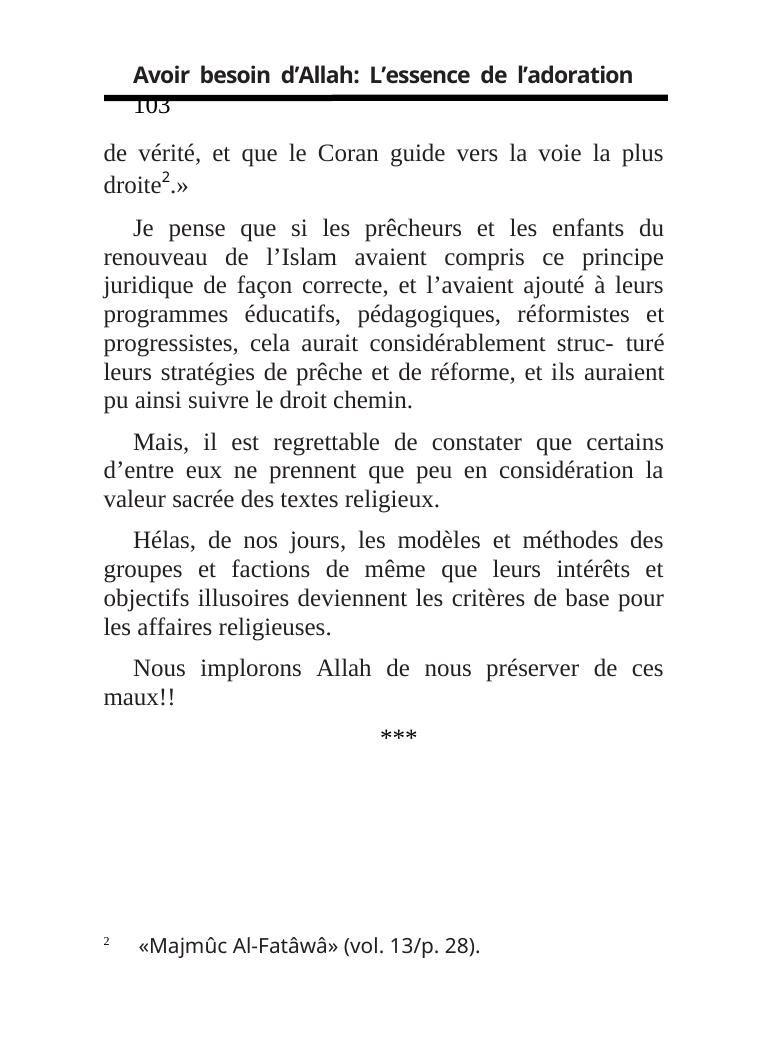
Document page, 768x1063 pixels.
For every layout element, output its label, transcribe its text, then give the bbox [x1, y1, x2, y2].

text *** [103, 723, 664, 752]
text Mais, il est regrettable de constater que certains d’entre eux ne prennent que peu en considération la valeur sacrée des textes religieux. [103, 427, 664, 513]
text Je pense que si les prêcheurs et les enfants du renouveau de l’Islam avaient compris ce principe juridique de façon correcte, et l’avaient ajouté à leurs programmes éducatifs, pédagogiques, réformistes et progressistes, cela aurait considérablement struc- turé leurs stratégies de prêche et de réforme, et ils auraient pu ainsi suivre le droit chemin. [103, 213, 664, 414]
text Hélas, de nos jours, les modèles et méthodes des groupes et factions de même que leurs intérêts et objectifs illusoires deviennent les critères de base pour les affaires religieuses. [103, 526, 664, 641]
text Nous implorons Allah de nous préserver de ces maux!! [103, 653, 664, 711]
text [103, 138, 664, 201]
